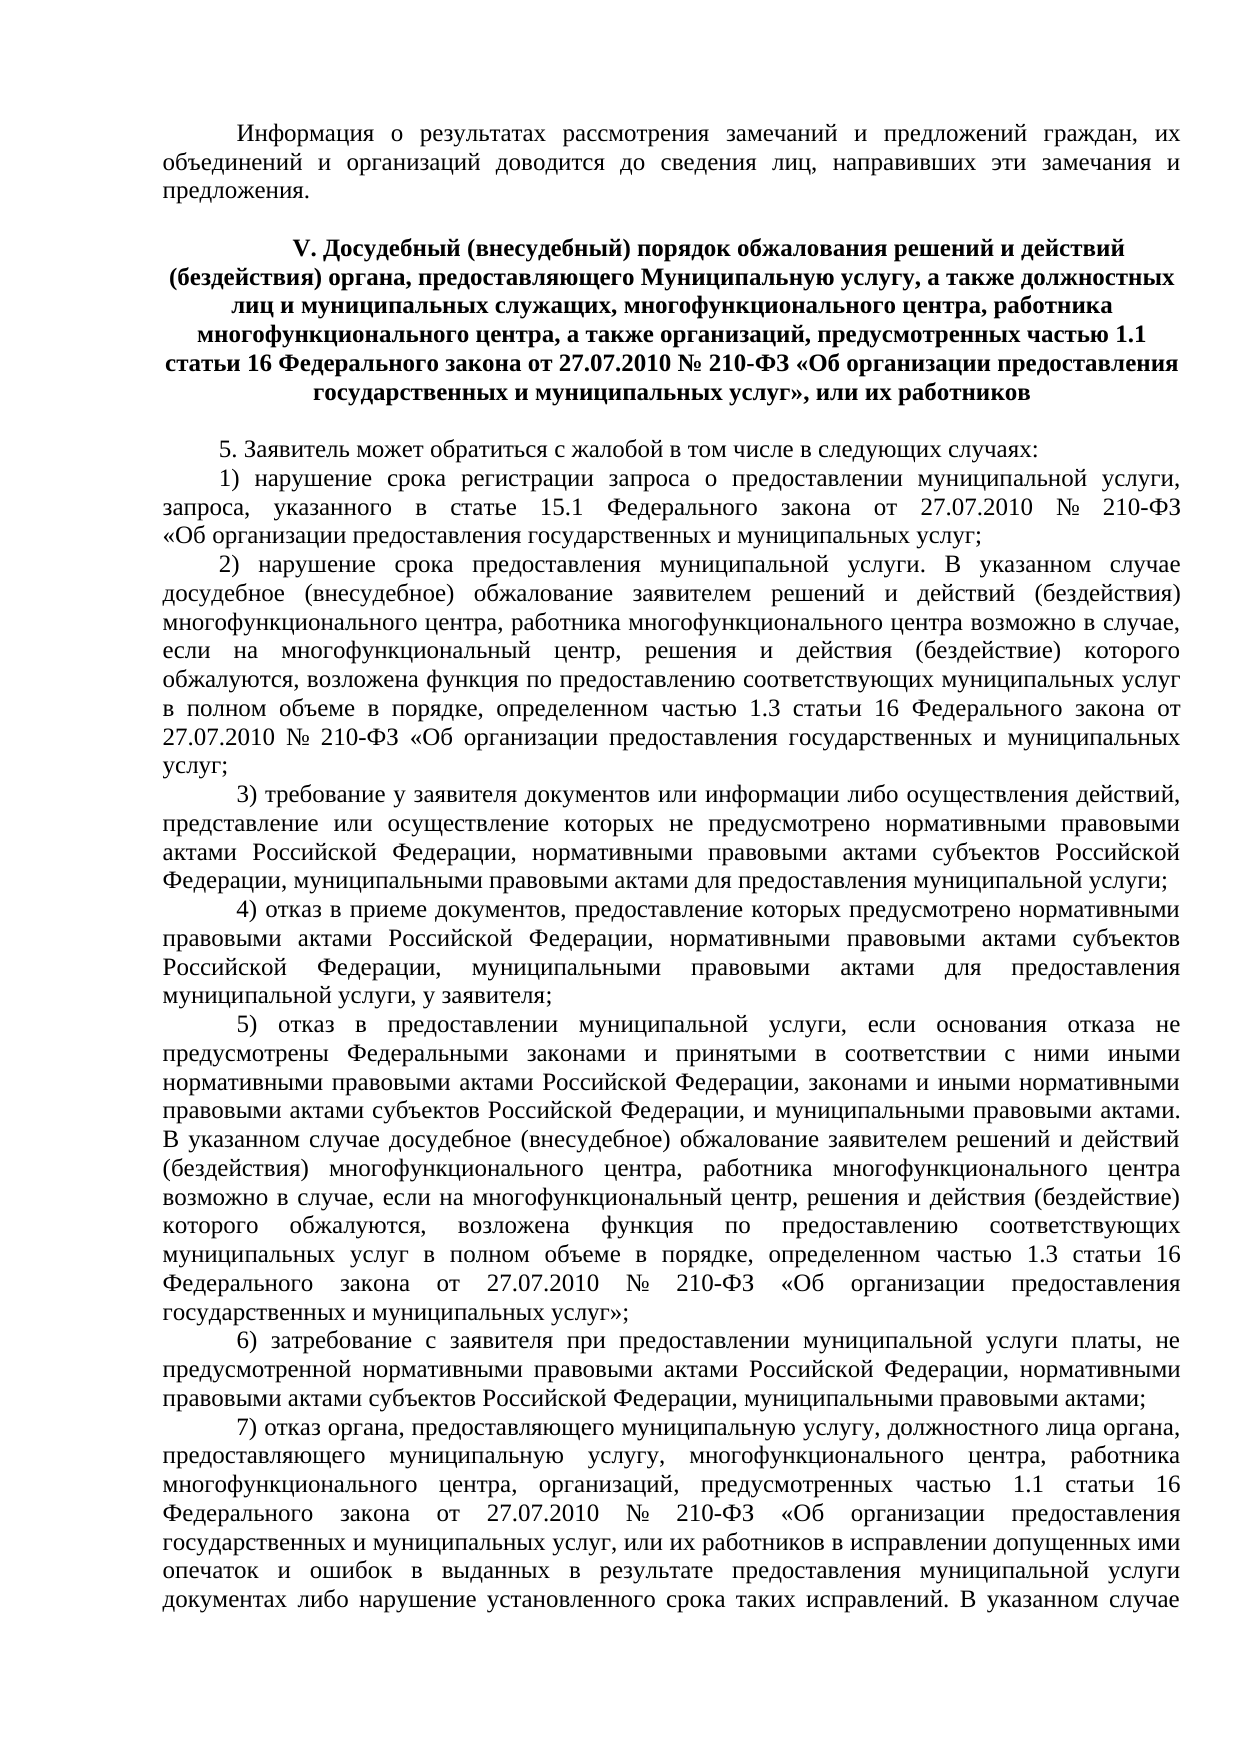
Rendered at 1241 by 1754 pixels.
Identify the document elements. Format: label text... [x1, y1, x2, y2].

text 2) нарушение срока предоставления муниципальной услуги. В указанном случае досудебное (внесудебное) обжалование заявителем решений и действий (бездействия) многофункционального центра, работника многофункционального центра возможно в случае, если на многофункциональный центр, решения и действия (бездействие) которого обжалуются, возложена функция по предоставлению соответствующих муниципальных услуг в полном объеме в порядке, определенном частью 1.3 статьи 16 Федерального закона от 27.07.2010 № 210-ФЗ «Об организации предоставления государственных и муниципальных услуг; [162, 549, 1181, 779]
text 6) затребование с заявителя при предоставлении муниципальной услуги платы, не предусмотренной нормативными правовыми актами Российской Федерации, нормативными правовыми актами субъектов Российской Федерации, муниципальными правовыми актами; [162, 1326, 1181, 1412]
text 1) нарушение срока регистрации запроса о предоставлении муниципальной услуги, запроса, указанного в статье 15.1 Федерального закона от 27.07.2010 № 210-ФЗ «Об организации предоставления государственных и муниципальных услуг; [162, 463, 1181, 549]
text Информация о результатах рассмотрения замечаний и предложений граждан, их объединений и организаций доводится до сведения лиц, направивших эти замечания и предложения. [162, 118, 1181, 204]
text V. Досудебный (внесудебный) порядок обжалования решений и действий (бездействия) органа, предоставляющего Муниципальную услугу, а также должностных лиц и муниципальных служащих, многофункционального центра, работника многофункционального центра, а также организаций, предусмотренных частью 1.1 статьи 16 Федерального закона от 27.07.2010 № 210-ФЗ «Об организации предоставления государственных и муниципальных услуг», или их работников [162, 233, 1181, 406]
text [162, 1412, 1181, 1613]
text 4) отказ в приеме документов, предоставление которых предусмотрено нормативными правовыми актами Российской Федерации, нормативными правовыми актами субъектов Российской Федерации, муниципальными правовыми актами для предоставления муниципальной услуги, у заявителя; [162, 894, 1181, 1009]
text 3) требование у заявителя документов или информации либо осуществления действий, представление или осуществление которых не предусмотрено нормативными правовыми актами Российской Федерации, нормативными правовыми актами субъектов Российской Федерации, муниципальными правовыми актами для предоставления муниципальной услуги; [162, 779, 1181, 894]
text 5. Заявитель может обратиться с жалобой в том числе в следующих случаях: [162, 434, 1181, 463]
text 5) отказ в предоставлении муниципальной услуги, если основания отказа не предусмотрены Федеральными законами и принятыми в соответствии с ними иными нормативными правовыми актами Российской Федерации, законами и иными нормативными правовыми актами субъектов Российской Федерации, и муниципальными правовыми актами. В указанном случае досудебное (внесудебное) обжалование заявителем решений и действий (бездействия) многофункционального центра, работника многофункционального центра возможно в случае, если на многофункциональный центр, решения и действия (бездействие) которого обжалуются, возложена функция по предоставлению соответствующих муниципальных услуг в полном объеме в порядке, определенном частью 1.3 статьи 16 Федерального закона от 27.07.2010 № 210-ФЗ «Об организации предоставления государственных и муниципальных услуг»; [162, 1009, 1181, 1326]
